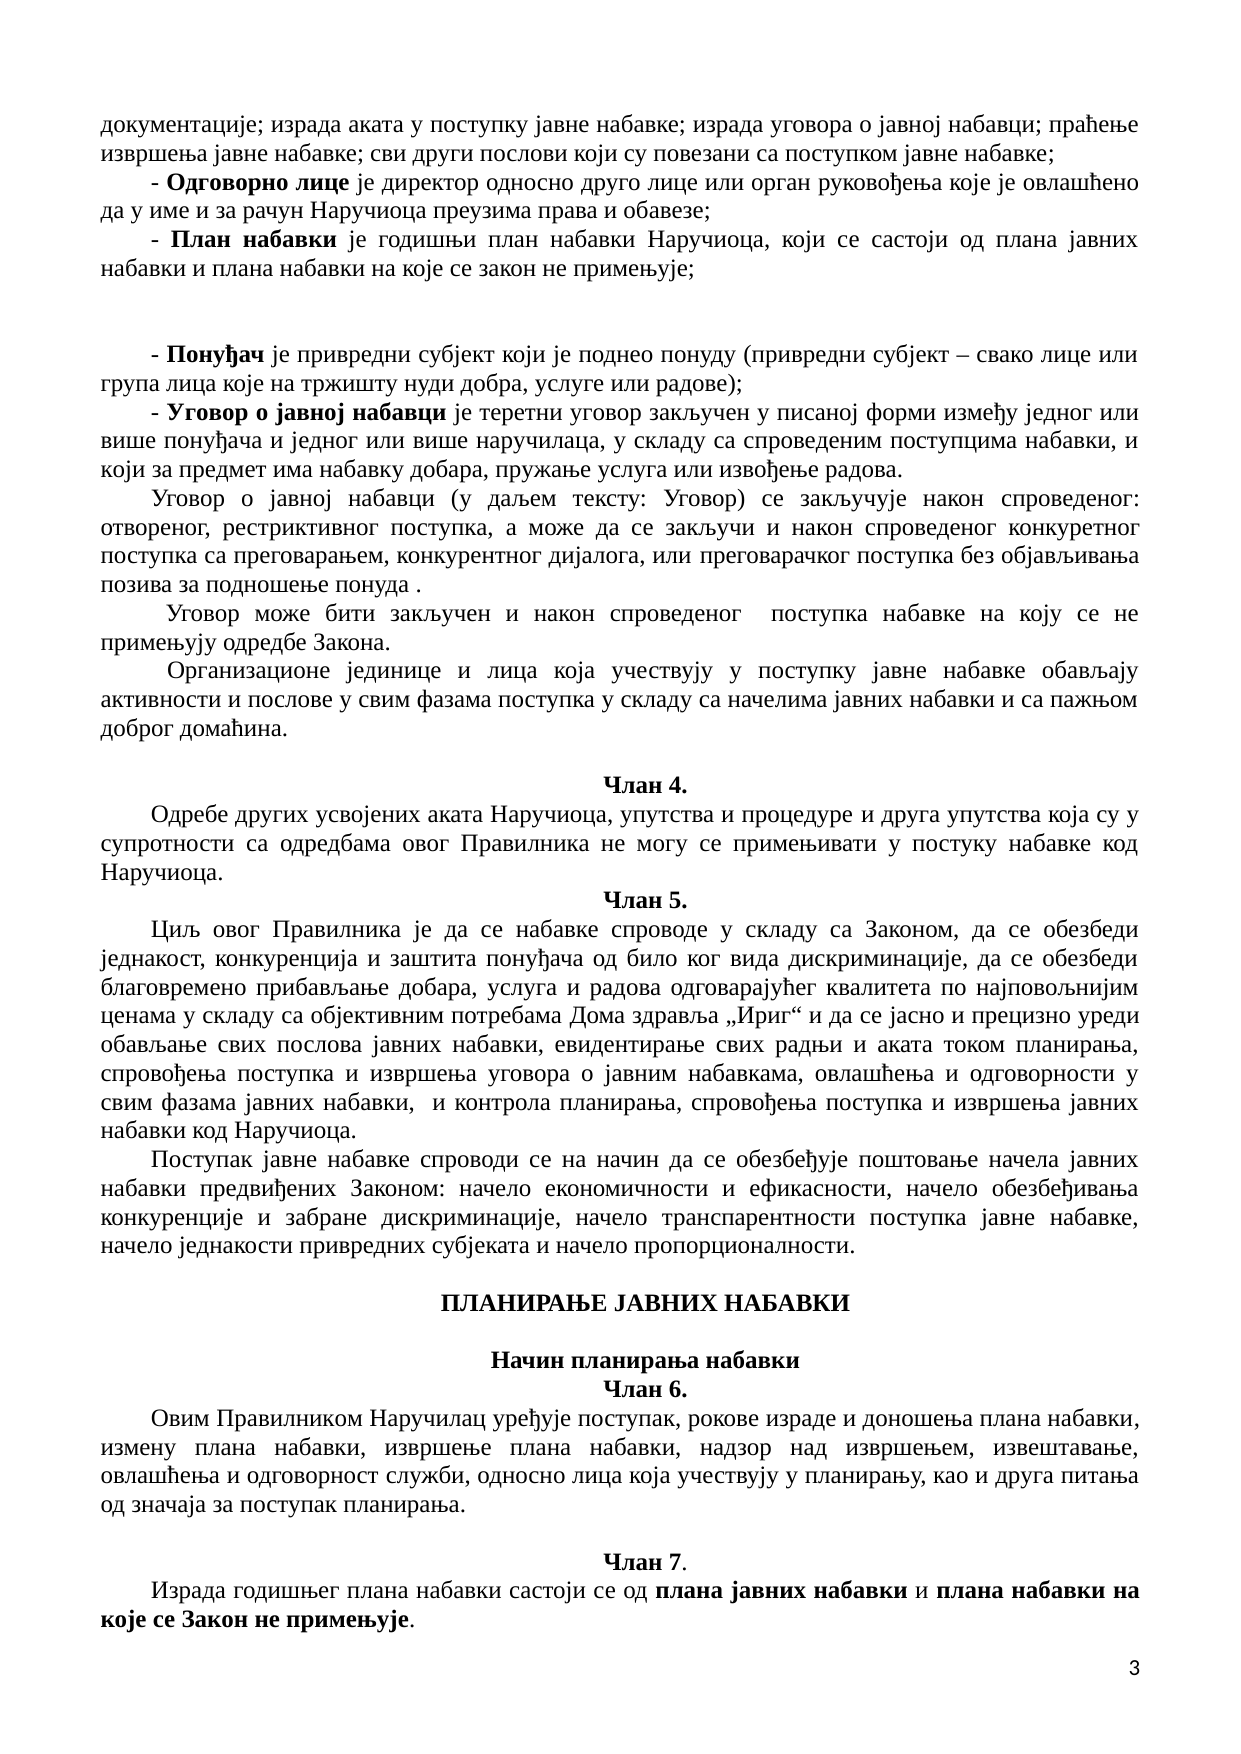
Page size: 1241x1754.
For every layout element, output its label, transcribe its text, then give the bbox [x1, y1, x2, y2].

text Уговор о јавној набавци (у даљем тексту: Уговор) се закључује након спроведеног: отвореног, рестриктивног поступка, а може да се закључи и након спроведеног конкуретног поступка са преговарањем, конкурентног дијалога, или преговарачког поступка без објављивања позива за подношење понуда . [100, 483, 1140, 598]
text - Уговор о јавној набавци је теретни уговор закључен у писаној форми између једног или више понуђача и једног или више наручилаца, у складу са спроведеним поступцима набавки, и који за предмет има набавку добара, пружање услуга или извођење радова. [100, 397, 1140, 483]
text Циљ овог Правилника је да се набавке спроводе у складу са Законом, да се обезбеди једнакост, конкуренција и заштита понуђача од било ког вида дискриминације, да се обезбеди благовремено прибављање добара, услуга и радова одговарајућег квалитета по најповољнијим ценама у складу са објективним потребама Дома здравља „Ириг“ и да се јасно и прецизно уреди обављање свих послова јавних набавки, евидентирање свих радњи и аката током планирања, спровођења поступка и извршења уговора о јавним набавкама, овлашћења и одговорности у свим фазама јавних набавки, и контрола планирања, спровођења поступка и извршења јавних набавки код Наручиоца. [100, 914, 1140, 1144]
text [100, 109, 1140, 167]
text Начин планирања набавки [100, 1346, 1140, 1374]
text Уговор може бити закључен и након спроведеног поступка набавке на коју се не примењују одредбе Закона. [100, 598, 1140, 656]
text - Одгoвoрнo лицe је директор односно друго лице или орган руковођења којe је овлашћено да у име и за рачун Наручиоца преузима права и обавезе; [100, 167, 1140, 224]
text Члан 4. [100, 771, 1140, 799]
text Овим Правилникoм Наручилац уређује поступак, рокове израде и доношења плана набавки, измену плана набавки, извршење плана набавки, надзор над извршењем, извештавање, овлашћења и одговорност служби, односно лица која учествују у планирању, као и друга питања од значаја за поступак планирања. [100, 1403, 1140, 1518]
text Члан 6. [100, 1374, 1140, 1403]
text Израда годишњег плана набавки састоји се од плана јавних набавки и плана набавки на које се Закон не примењује. [100, 1576, 1140, 1633]
text - Понуђач је привредни субјект који је поднео понуду (привредни субјект – свако лице или група лица које на тржишту нуди добра, услуге или радове); [100, 339, 1140, 397]
text - План набавки је годишњи план набавки Наручиоца, који се састоји од плана јавних набавки и плана набавки на које се закон не примењује; [100, 224, 1140, 282]
text Поступак јавне набавке спроводи се на начин да се обезбеђује поштовање начела јавних набавки предвиђених Законом: начело економичности и ефикасности, начело обезбеђивања конкуренције и забране дискриминације, начело транспарентности поступка јавне набавке, начело једнакости привредних субјеката и начело пропорционалности. [100, 1144, 1140, 1259]
text Члан 5. [100, 886, 1140, 914]
text Члан 7. [100, 1547, 1140, 1576]
text Одребе других усвојених аката Наручиоца, упутства и процедуре и друга упутства која су у супротности са одредбама овог Правилника не могу се примењивати у постуку набавке код Наручиоца. [100, 799, 1140, 886]
text ПЛАНИРАЊЕ ЈАВНИХ НАБАВКИ [100, 1288, 1140, 1317]
text Организационе јединице и лица која учествују у поступку јавне набавке обављају активности и послове у свим фазама поступка у складу са начелима јавних набавки и са пажњом доброг домаћина. [100, 656, 1140, 742]
